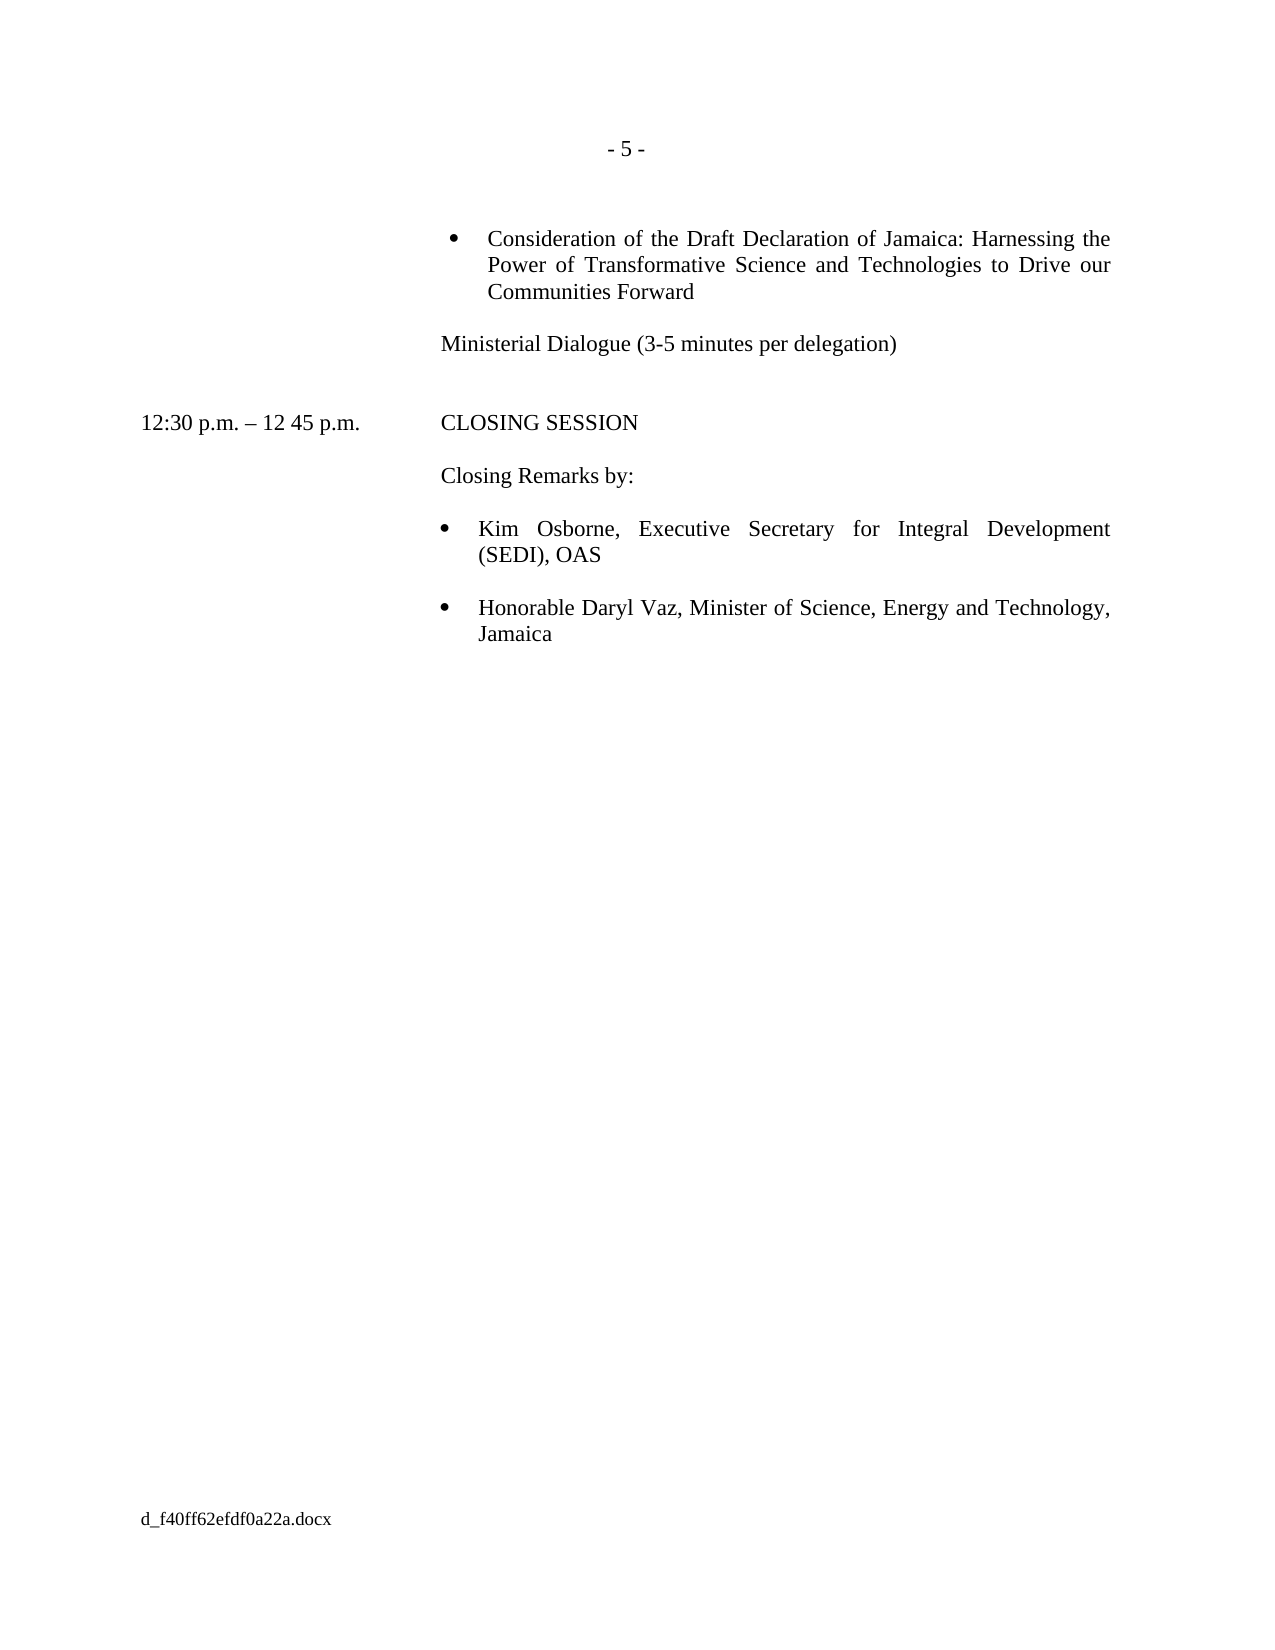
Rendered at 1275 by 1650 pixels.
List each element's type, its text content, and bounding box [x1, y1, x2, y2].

list Consideration of the Draft Declaration of Jamaica: Harnessing the Power of Transformative Science and Technologies to Drive our Communities Forward [450, 225, 1111, 304]
list Honorable Daryl Vaz, Minister of Science, Energy and Technology, Jamaica [441, 594, 1111, 647]
list Kim Osborne, Executive Secretary for Integral Development (SEDI), OAS [441, 515, 1111, 568]
text 12:30 p.m. – 12 45 p.m. CLOSING SESSION [141, 409, 1110, 436]
text Closing Remarks by: [272, 462, 1111, 488]
text Ministerial Dialogue (3-5 minutes per delegation) [141, 330, 1111, 357]
